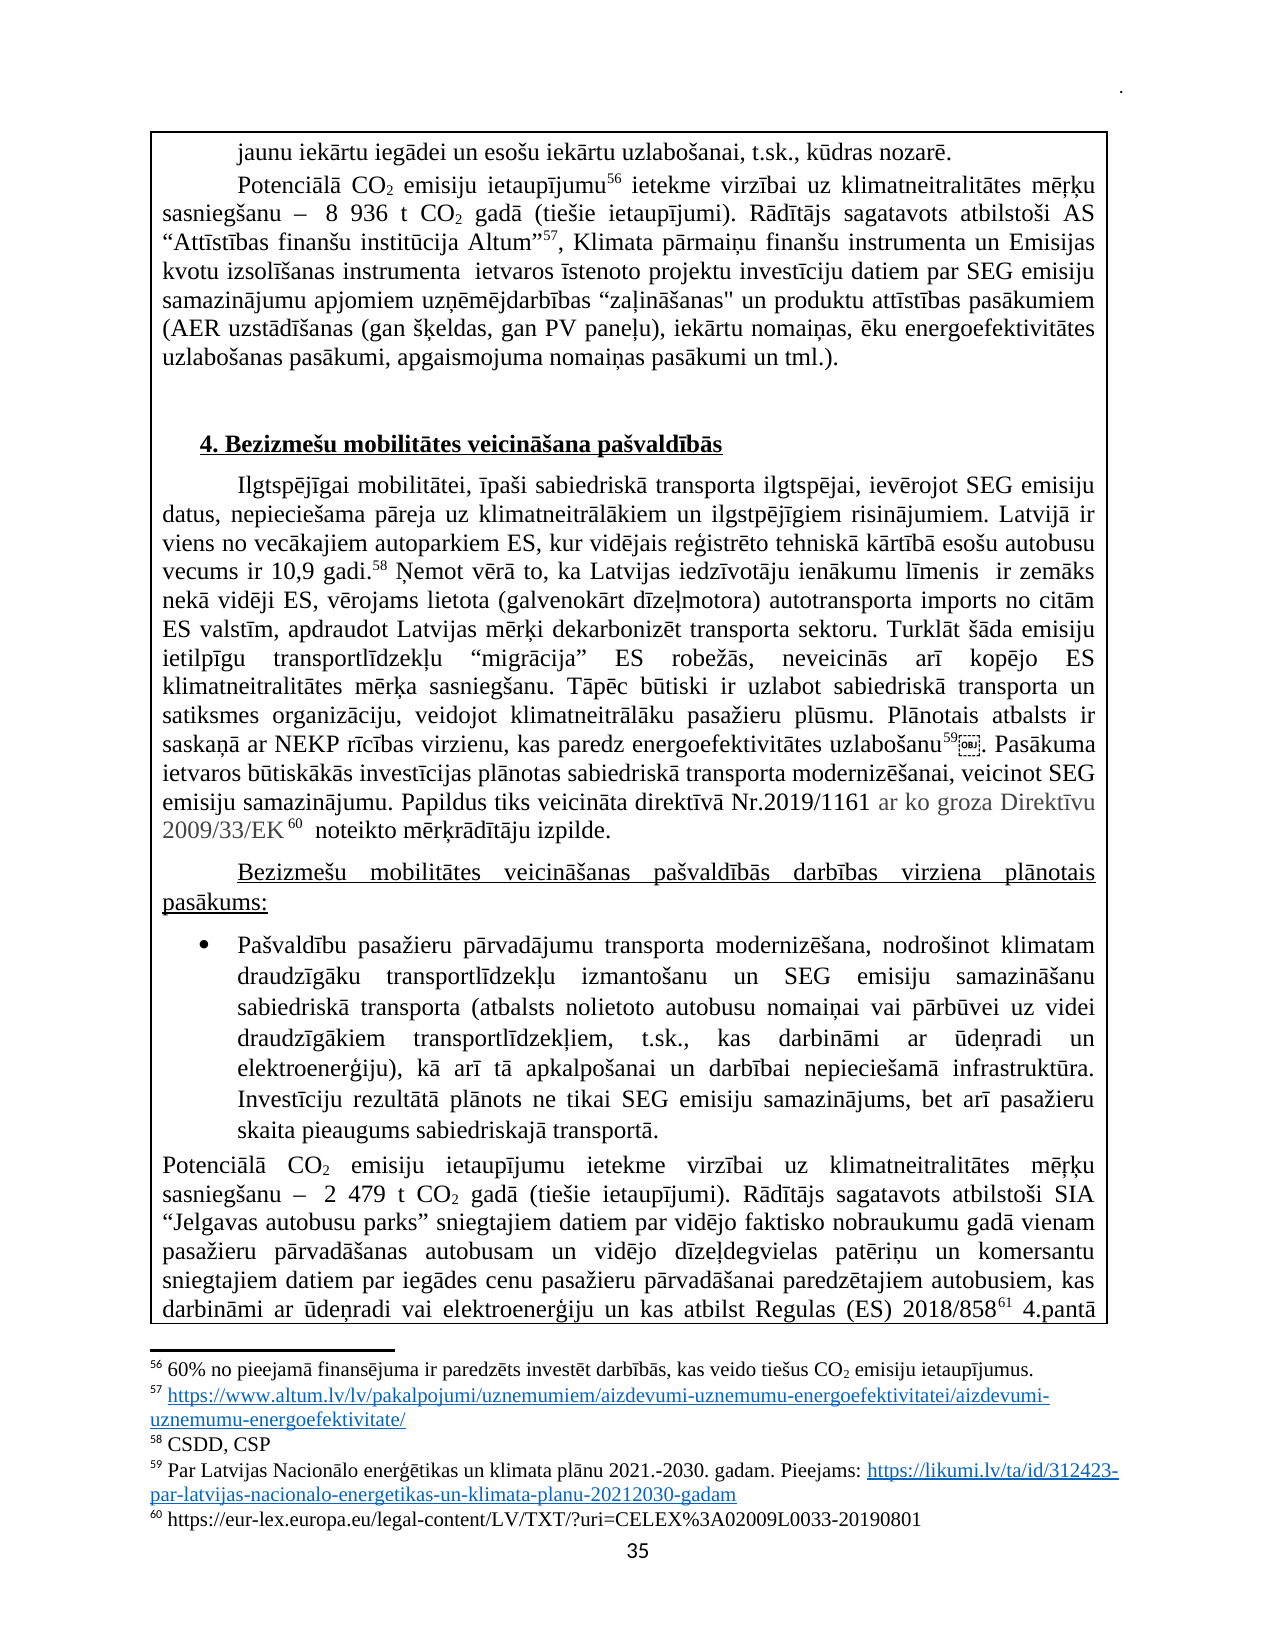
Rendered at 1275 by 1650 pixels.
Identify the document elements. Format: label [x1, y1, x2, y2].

table_header [152, 133, 1106, 1322]
